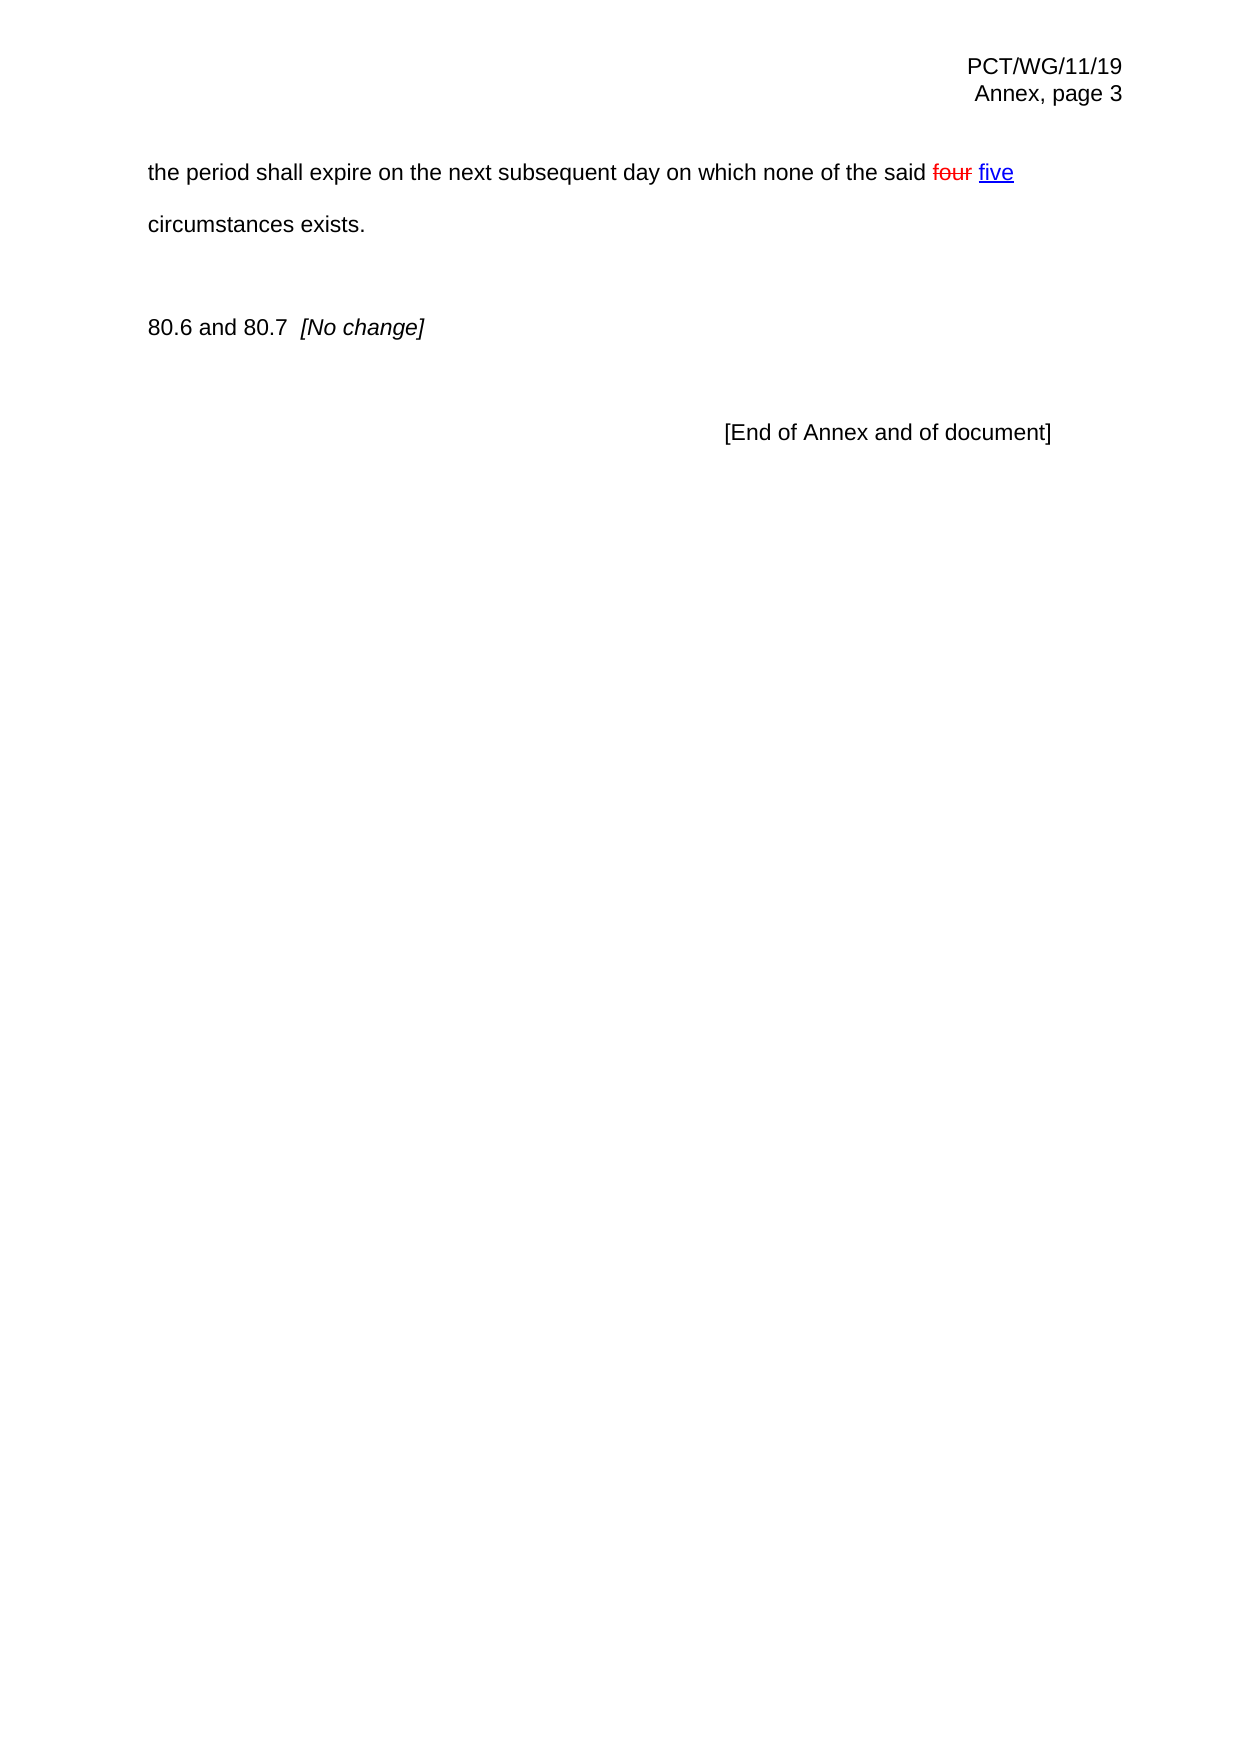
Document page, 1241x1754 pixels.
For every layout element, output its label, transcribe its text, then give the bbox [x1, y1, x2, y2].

text 80.6 and 80.7 [No change] [148, 314, 1122, 340]
text [End of Annex and of document] [724, 419, 1122, 446]
text the period shall expire on the next subsequent day on which none of the said four five circumstances exists. [148, 158, 1122, 238]
